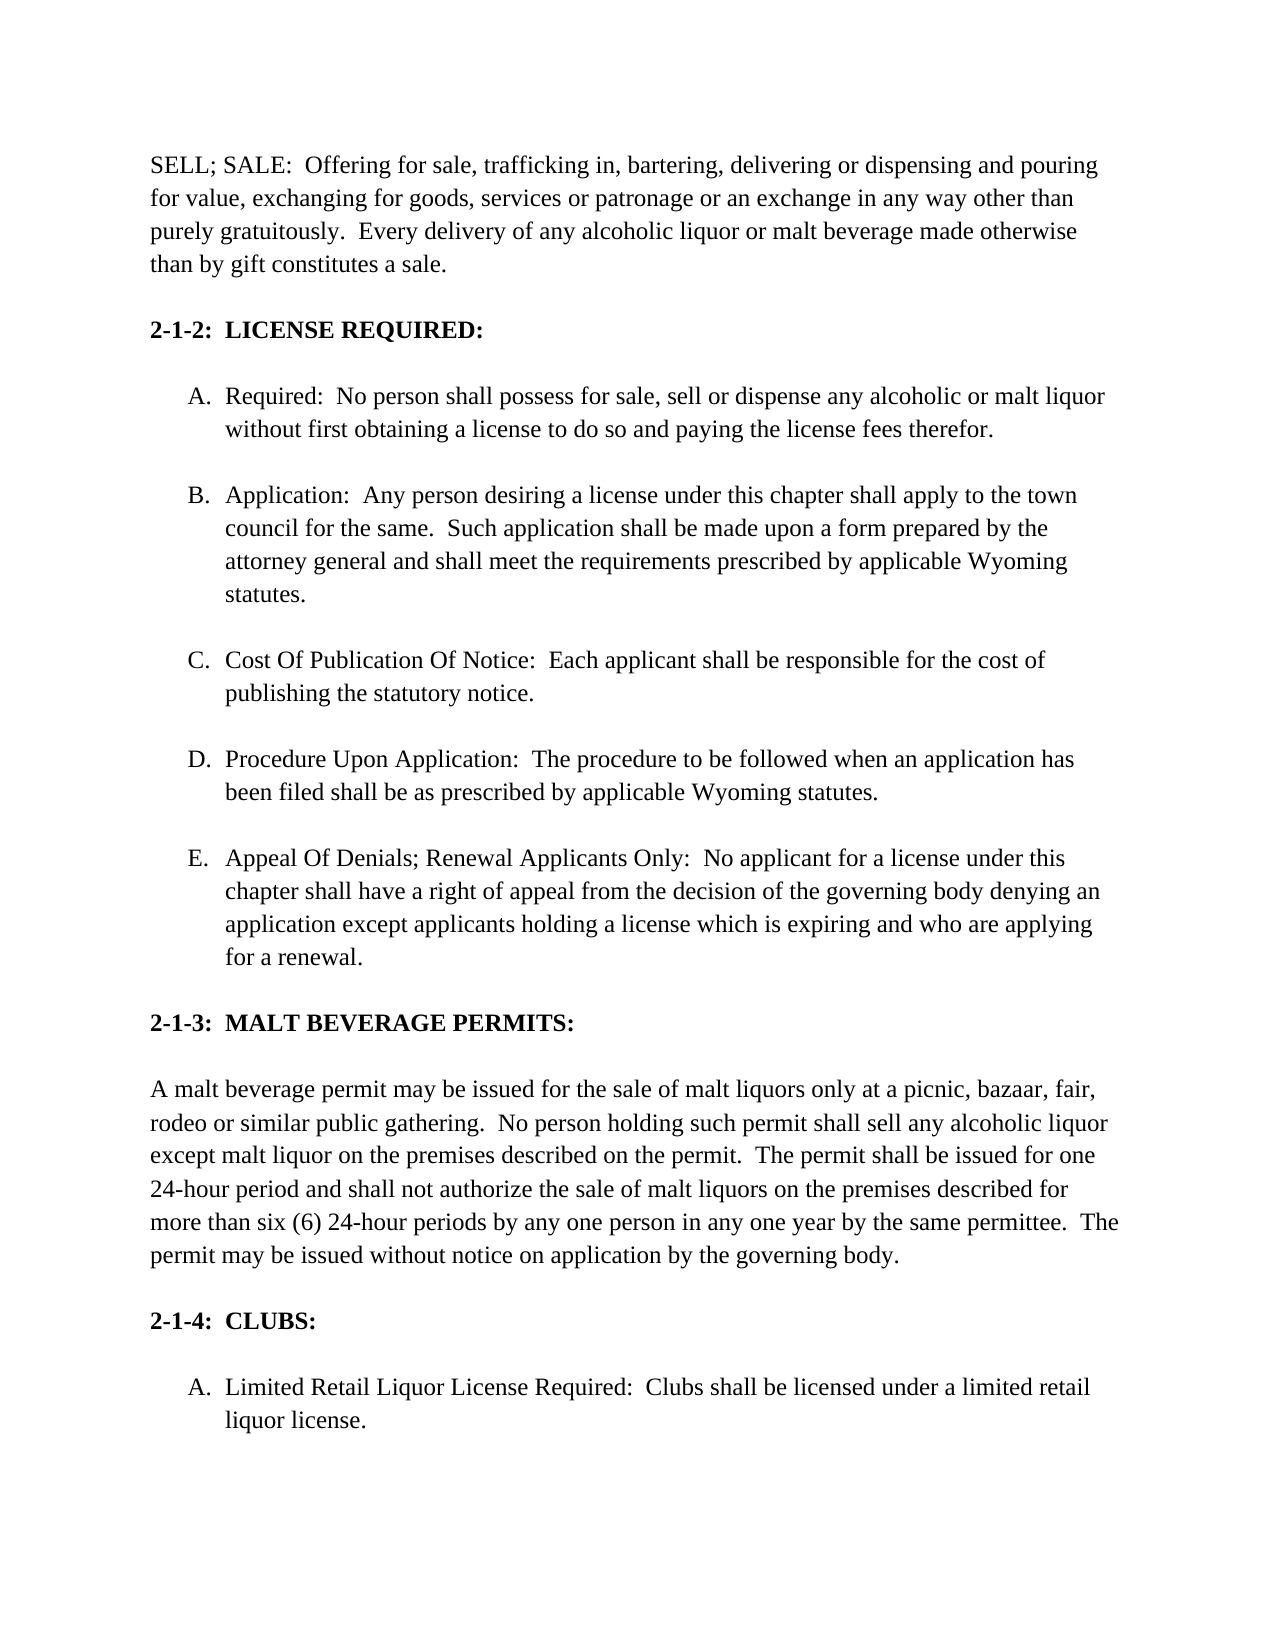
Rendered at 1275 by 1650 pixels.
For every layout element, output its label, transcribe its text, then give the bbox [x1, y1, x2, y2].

text 2-1-2: LICENSE REQUIRED: [150, 315, 1125, 344]
list Appeal Of Denials; Renewal Applicants Only: No applicant for a license under this chapter shall have a right of appeal from the decision of the governing body denying an application except applicants holding a license which is expiring and who are applying for a renewal. [187, 843, 1125, 971]
text SELL; SALE: Offering for sale, trafficking in, bartering, delivering or dispensing and pouring for value, exchanging for goods, services or patronage or an exchange in any way other than purely gratuitously. Every delivery of any alcoholic liquor or malt beverage made otherwise than by gift constitutes a sale. [150, 150, 1125, 278]
text 2-1-4: CLUBS: [150, 1306, 1125, 1334]
list Limited Retail Liquor License Required: Clubs shall be licensed under a limited retail liquor license. [187, 1372, 1125, 1433]
list Cost Of Publication Of Notice: Each applicant shall be responsible for the cost of publishing the statutory notice. [187, 645, 1125, 707]
text A malt beverage permit may be issued for the sale of malt liquors only at a picnic, bazaar, fair, rodeo or similar public gathering. No person holding such permit shall sell any alcoholic liquor except malt liquor on the premises described on the permit. The permit shall be issued for one 24-hour period and shall not authorize the sale of malt liquors on the premises described for more than six (6) 24-hour periods by any one person in any one year by the same permittee. The permit may be issued without notice on application by the governing body. [150, 1074, 1125, 1268]
list Procedure Upon Application: The procedure to be followed when an application has been filed shall be as prescribed by applicable Wyoming statutes. [187, 744, 1125, 806]
text 2-1-3: MALT BEVERAGE PERMITS: [150, 1008, 1125, 1037]
list Required: No person shall possess for sale, sell or dispense any alcoholic or malt liquor without first obtaining a license to do so and paying the license fees therefor. [187, 381, 1125, 443]
list Application: Any person desiring a license under this chapter shall apply to the town council for the same. Such application shall be made upon a form prepared by the attorney general and shall meet the requirements prescribed by applicable Wyoming statutes. [187, 480, 1125, 608]
